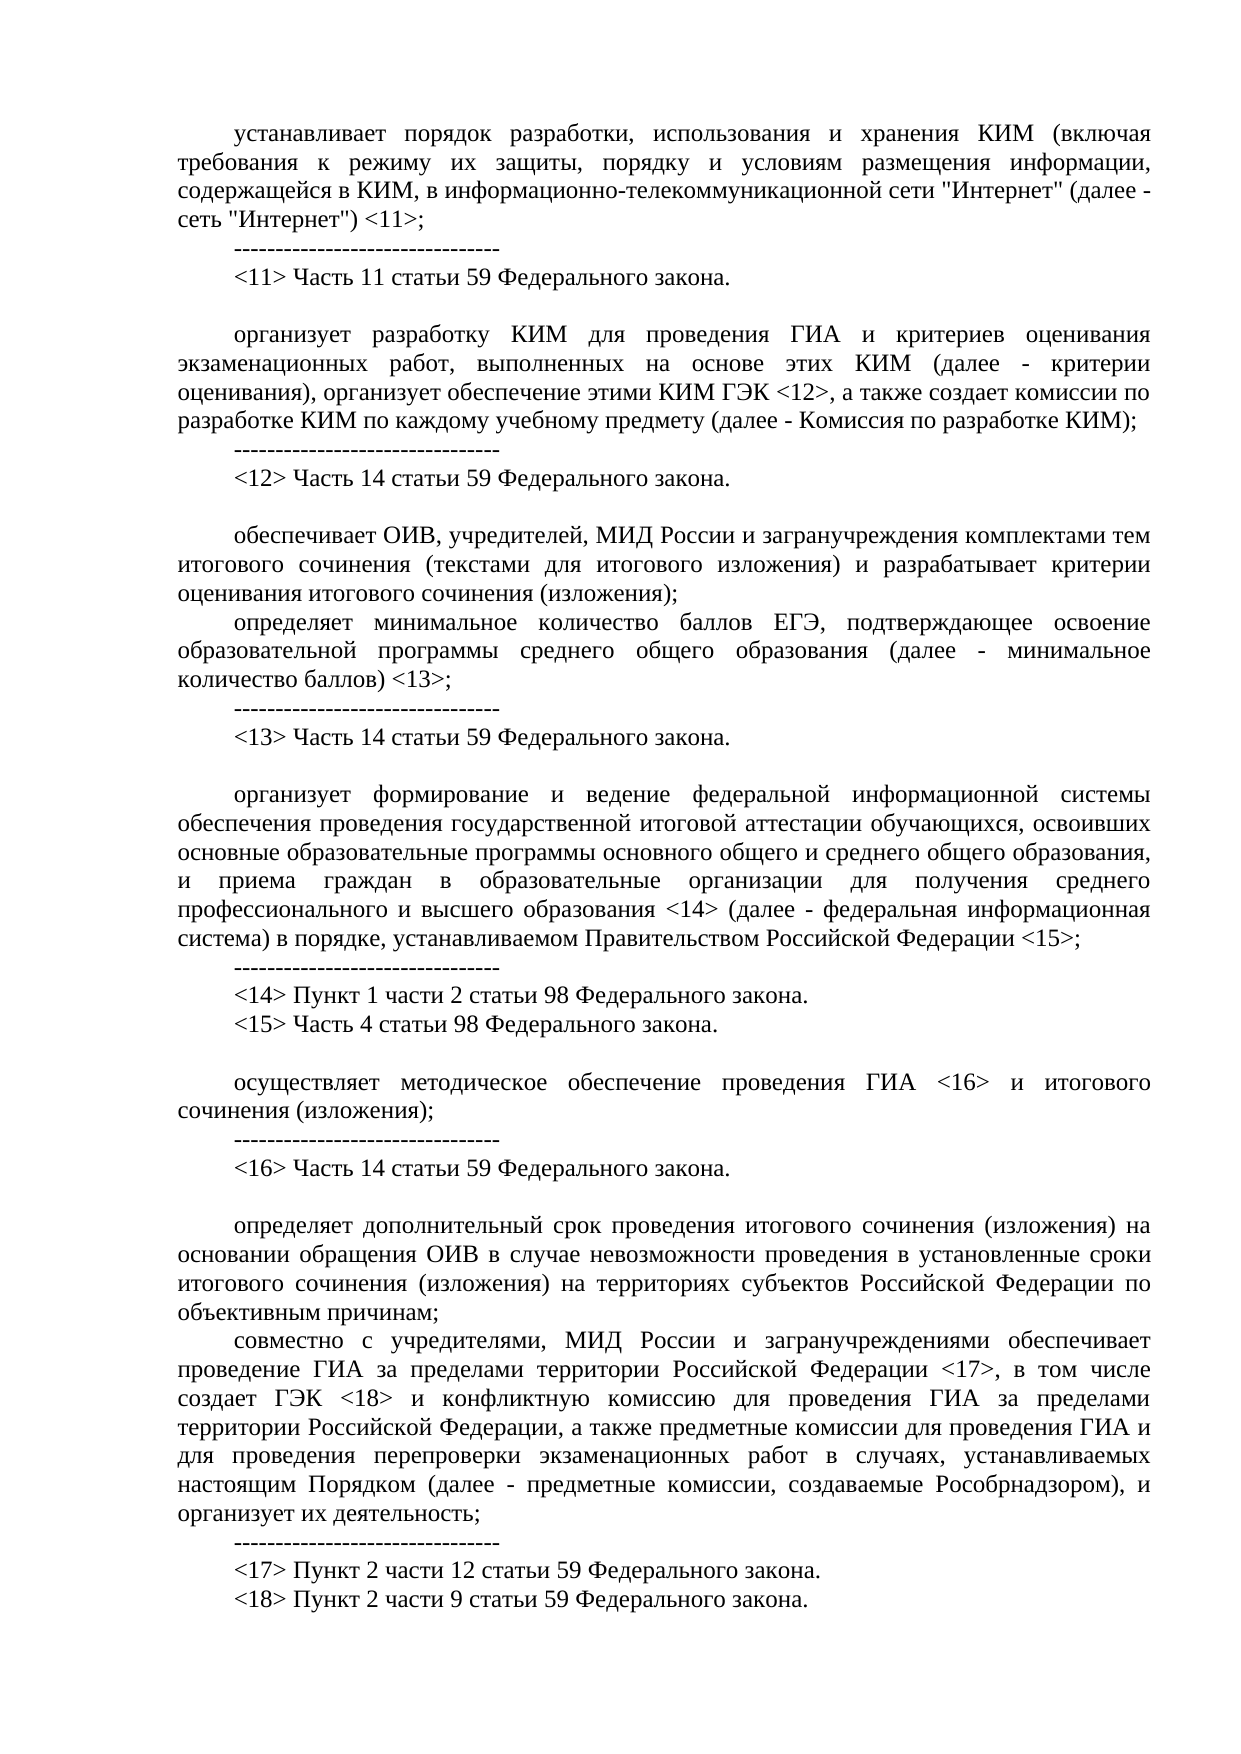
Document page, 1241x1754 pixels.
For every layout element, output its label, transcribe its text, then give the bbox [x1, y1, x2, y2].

text <12> Часть 14 статьи 59 Федерального закона. [177, 463, 1152, 492]
text <17> Пункт 2 части 12 статьи 59 Федерального закона. [177, 1556, 1152, 1584]
text -------------------------------- [177, 1527, 1152, 1556]
text <11> Часть 11 статьи 59 Федерального закона. [177, 262, 1152, 291]
text осуществляет методическое обеспечение проведения ГИА <16> и итогового сочинения (изложения); [177, 1067, 1152, 1124]
text <16> Часть 14 статьи 59 Федерального закона. [177, 1153, 1152, 1182]
text обеспечивает ОИВ, учредителей, МИД России и загранучреждения комплектами тем итогового сочинения (текстами для итогового изложения) и разрабатывает критерии оценивания итогового сочинения (изложения); [177, 521, 1152, 607]
text -------------------------------- [177, 952, 1152, 981]
text <14> Пункт 1 части 2 статьи 98 Федерального закона. [177, 981, 1152, 1009]
text организует формирование и ведение федеральной информационной системы обеспечения проведения государственной итоговой аттестации обучающихся, освоивших основные образовательные программы основного общего и среднего общего образования, и приема граждан в образовательные организации для получения среднего профессионального и высшего образования <14> (далее - федеральная информационная система) в порядке, устанавливаемом Правительством Российской Федерации <15>; [177, 779, 1152, 952]
text -------------------------------- [177, 233, 1152, 262]
text определяет минимальное количество баллов ЕГЭ, подтверждающее освоение образовательной программы среднего общего образования (далее - минимальное количество баллов) <13>; [177, 607, 1152, 693]
text устанавливает порядок разработки, использования и хранения КИМ (включая требования к режиму их защиты, порядку и условиям размещения информации, содержащейся в КИМ, в информационно-телекоммуникационной сети "Интернет" (далее - сеть "Интернет") <11>; [177, 118, 1152, 233]
text <15> Часть 4 статьи 98 Федерального закона. [177, 1009, 1152, 1038]
text <13> Часть 14 статьи 59 Федерального закона. [177, 722, 1152, 751]
text определяет дополнительный срок проведения итогового сочинения (изложения) на основании обращения ОИВ в случае невозможности проведения в установленные сроки итогового сочинения (изложения) на территориях субъектов Российской Федерации по объективным причинам; [177, 1211, 1152, 1326]
text -------------------------------- [177, 693, 1152, 722]
text организует разработку КИМ для проведения ГИА и критериев оценивания экзаменационных работ, выполненных на основе этих КИМ (далее - критерии оценивания), организует обеспечение этими КИМ ГЭК <12>, а также создает комиссии по разработке КИМ по каждому учебному предмету (далее - Комиссия по разработке КИМ); [177, 319, 1152, 434]
text -------------------------------- [177, 434, 1152, 463]
text <18> Пункт 2 части 9 статьи 59 Федерального закона. [177, 1584, 1152, 1613]
text -------------------------------- [177, 1124, 1152, 1153]
text совместно с учредителями, МИД России и загранучреждениями обеспечивает проведение ГИА за пределами территории Российской Федерации <17>, в том числе создает ГЭК <18> и конфликтную комиссию для проведения ГИА за пределами территории Российской Федерации, а также предметные комиссии для проведения ГИА и для проведения перепроверки экзаменационных работ в случаях, устанавливаемых настоящим Порядком (далее - предметные комиссии, создаваемые Рособрнадзором), и организует их деятельность; [177, 1326, 1152, 1527]
